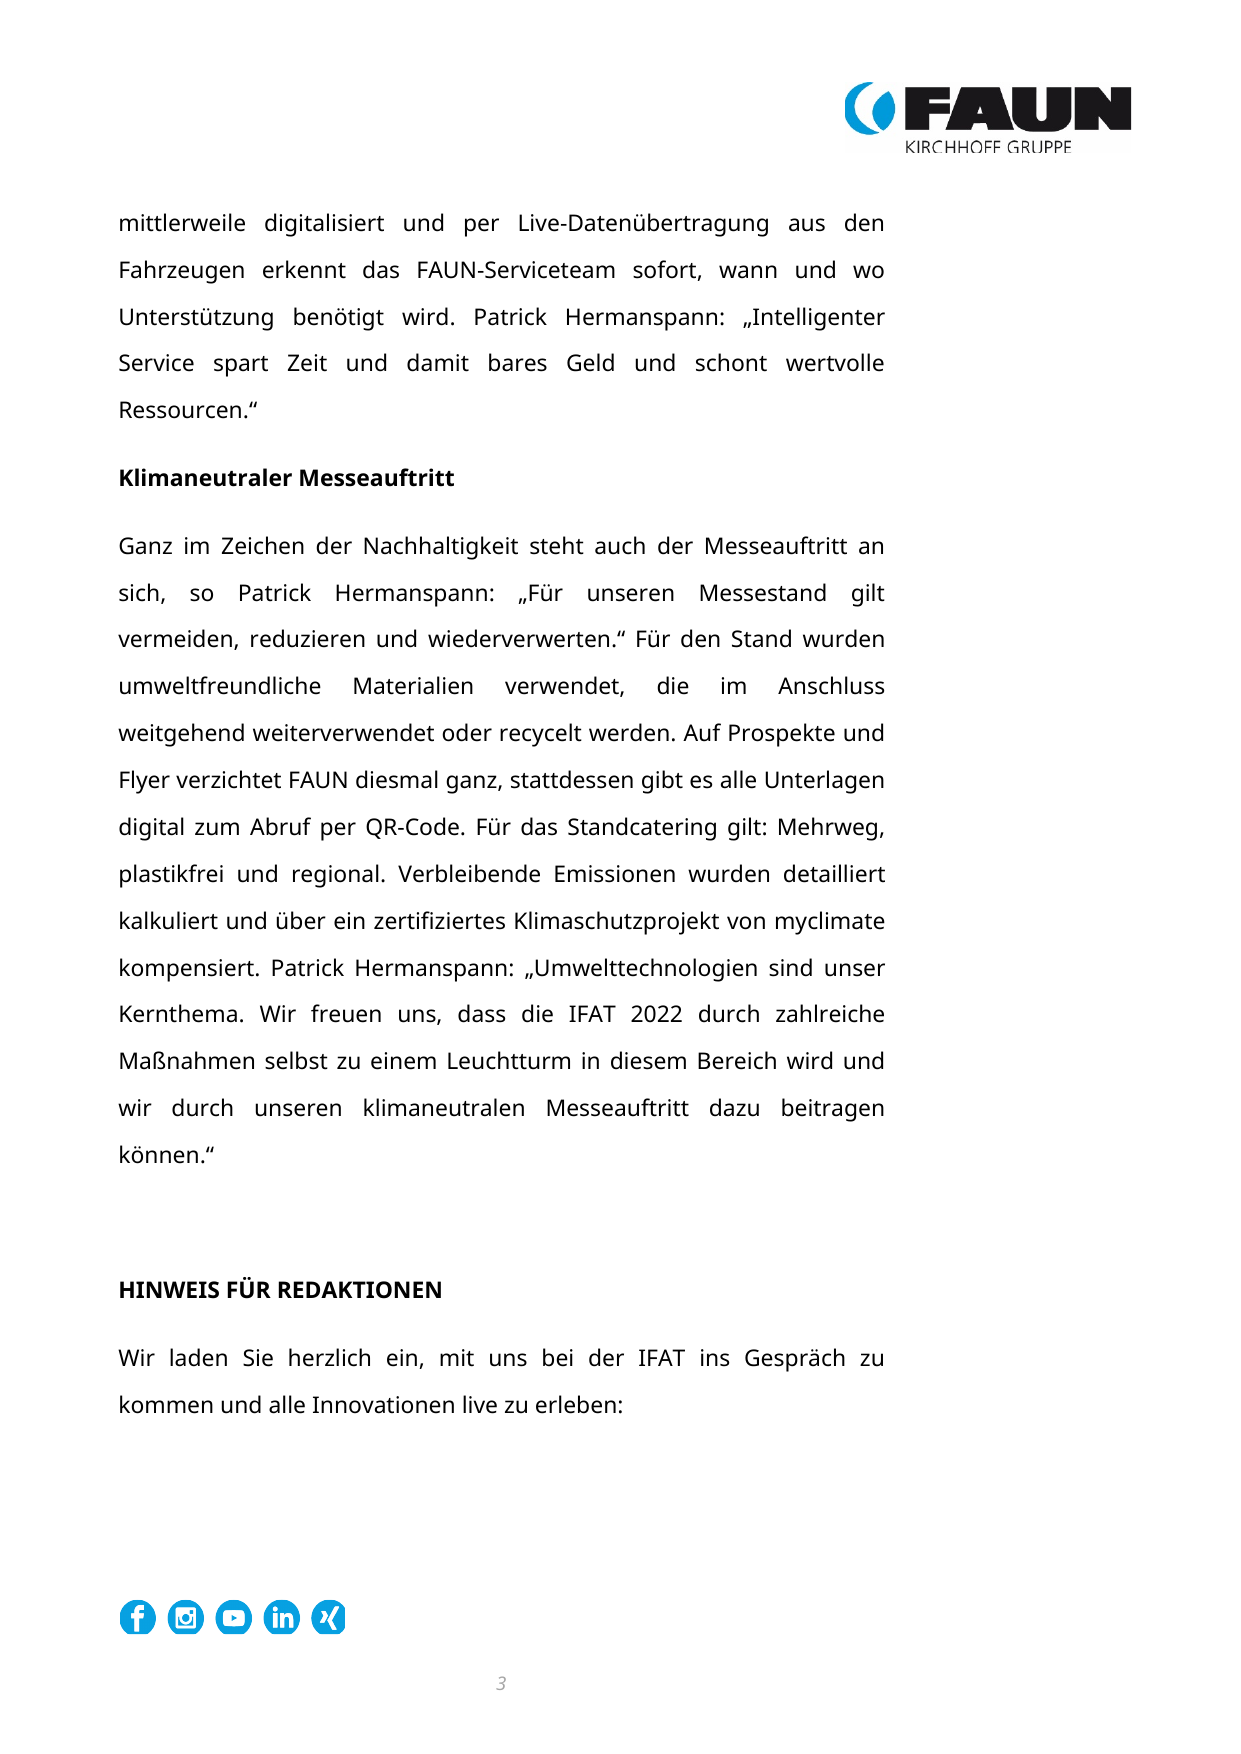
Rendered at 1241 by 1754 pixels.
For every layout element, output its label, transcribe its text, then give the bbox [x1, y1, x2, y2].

picture [223, 1611, 244, 1626]
picture [321, 1611, 327, 1622]
picture [119, 1625, 126, 1634]
text Ganz im Zeichen der Nachhaltigkeit steht auch der Messeauftritt an sich, so Patrick Hermanspann: „Für unseren Messestand gilt vermeiden, reduzieren und wiederverwerten.“ Für den Stand wurden umweltfreundliche Materialien verwendet, die im Anschluss weitgehend weiterverwendet oder recycelt werden. Auf Prospekte und Flyer verzichtet FAUN diesmal ganz, stattdessen gibt es alle Unterlagen digital zum Abruf per QR-Code. Für das Standcatering gilt: Mehrweg, plastikfrei und regional. Verbleibende Emissionen wurden detailliert kalkuliert und über ein zertifiziertes Klimaschutzprojekt von myclimate kompensiert. Patrick Hermanspann: „Umwelttechnologien sind unser Kernthema. Wir freuen uns, dass die IFAT 2022 durch zahlreiche Maßnahmen selbst zu einem Leuchtturm in diesem Bereich wird und wir durch unseren klimaneutralen Messeauftritt dazu beitragen können.“ [118, 530, 886, 1170]
picture [239, 1599, 276, 1634]
picture [119, 1599, 132, 1612]
text HINWEIS FÜR REDAKTIONEN [118, 1274, 886, 1306]
picture [176, 1608, 195, 1628]
picture [191, 1599, 228, 1634]
picture [132, 1605, 143, 1631]
picture [335, 1599, 345, 1606]
text Wir laden Sie herzlich ein, mit uns bei der IFAT ins Gespräch zu kommen und alle Innovationen live zu erleben: [118, 1342, 886, 1420]
picture [281, 1614, 293, 1627]
picture [143, 1599, 180, 1634]
picture [328, 1607, 338, 1629]
picture [843, 82, 1131, 152]
picture [288, 1599, 324, 1634]
picture [273, 1614, 277, 1627]
text Klimaneutraler Messeauftritt [118, 462, 886, 493]
